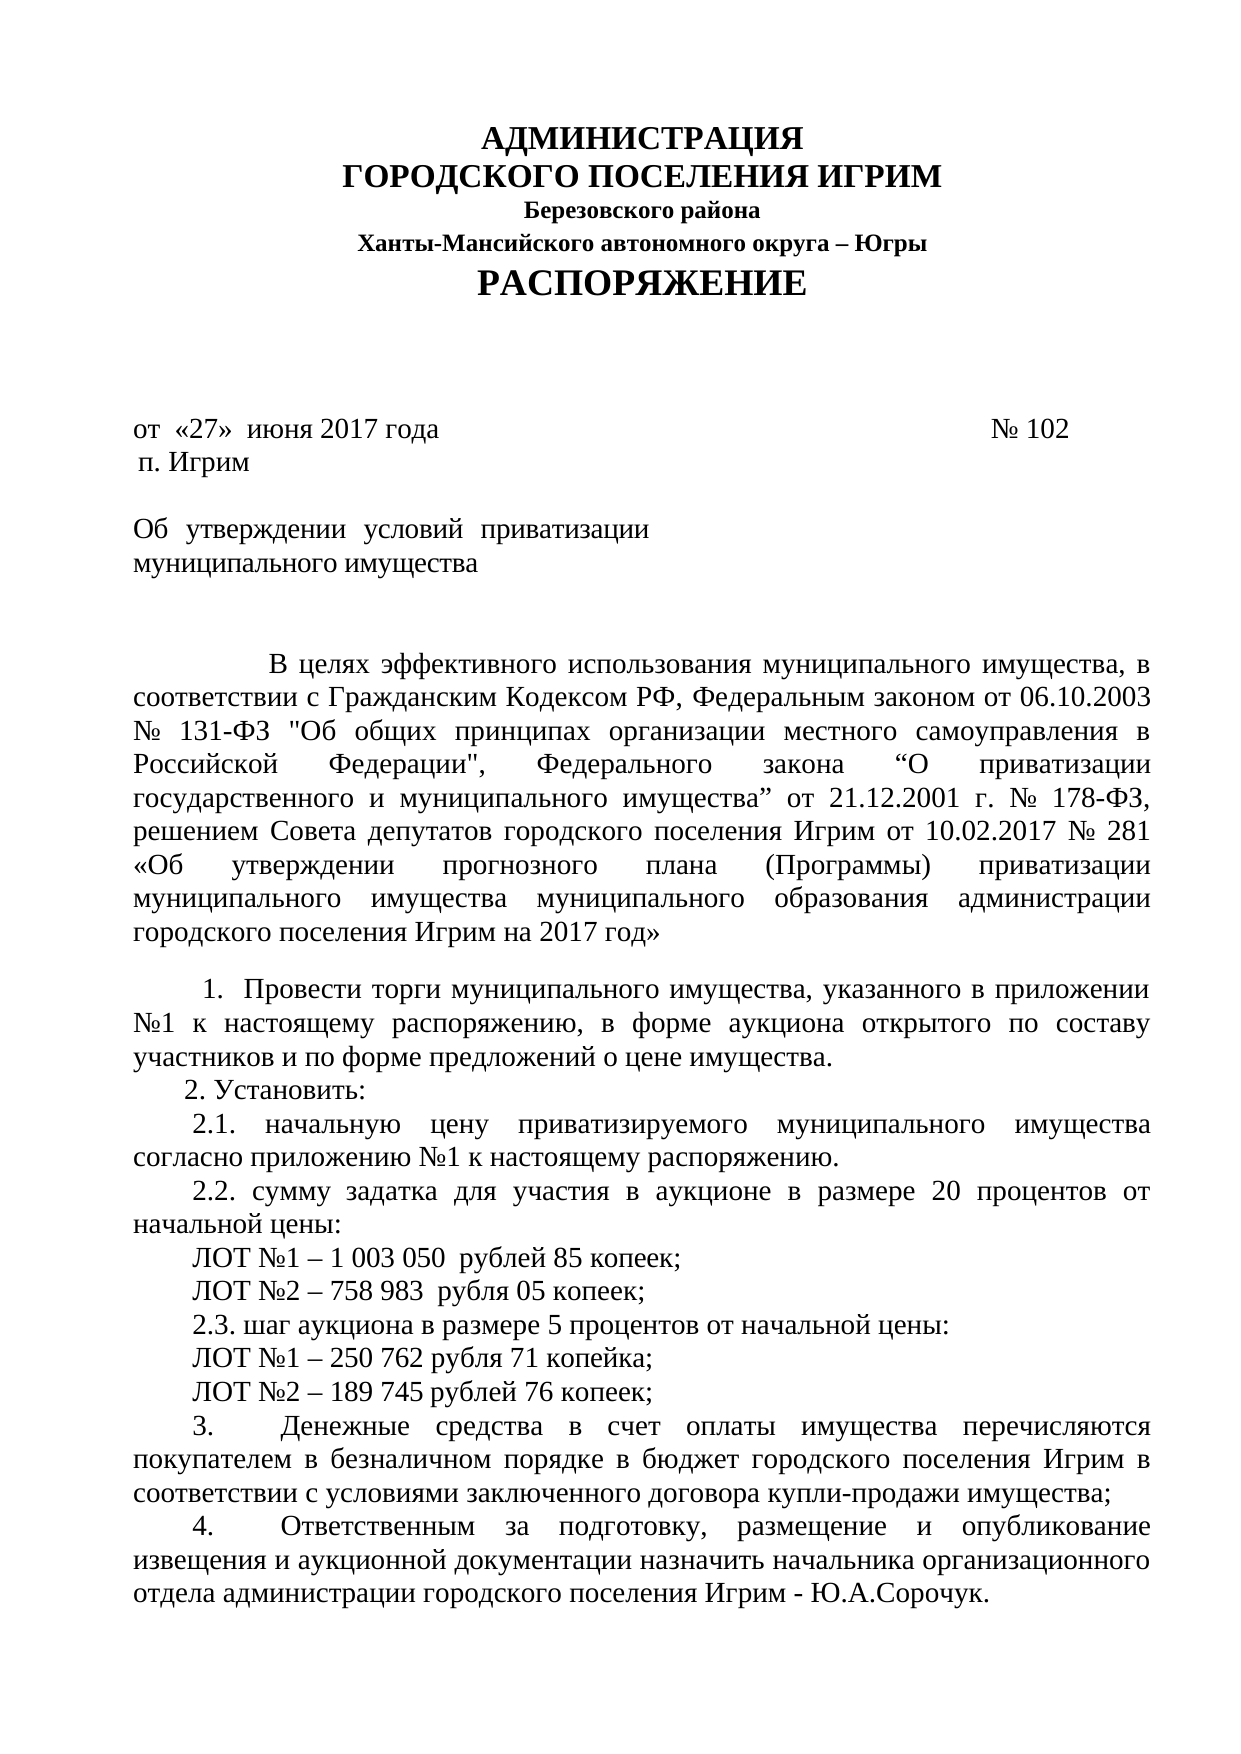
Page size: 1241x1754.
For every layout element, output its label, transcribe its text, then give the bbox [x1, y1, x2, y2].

text 2.3. шаг аукциона в размере 5 процентов от начальной цены: [133, 1307, 1152, 1341]
text АДМИНИСТРАЦИЯ [133, 118, 1152, 156]
text 2.1. начальную цену приватизируемого муниципального имущества согласно приложению №1 к настоящему распоряжению. [133, 1106, 1152, 1173]
text В целях эффективного использования муниципального имущества, в соответствии с Гражданским Кодексом РФ, Федеральным законом от 06.10.2003 № 131-ФЗ "Об общих принципах организации местного самоуправления в Российской Федерации", Федерального закона “О приватизации государственного и муниципального имущества” от 21.12.2001 г. № 178-ФЗ, решением Совета депутатов городского поселения Игрим от 10.02.2017 № 281 «Об утверждении прогнозного плана (Программы) приватизации муниципального имущества муниципального образования администрации городского поселения Игрим на 2017 год» [133, 646, 1152, 948]
text 2.2. сумму задатка для участия в аукционе в размере 20 процентов от начальной цены: [133, 1173, 1152, 1240]
text РАСПОРЯЖЕНИЕ [133, 261, 1152, 304]
text п. Игрим [138, 444, 1152, 478]
text от «27» июня 2017 года № 102 [133, 411, 1152, 444]
text Березовского района [133, 195, 1152, 223]
text Ханты-Мансийского автономного округа – Югры [133, 228, 1152, 257]
text 1. Провести торги муниципального имущества, указанного в приложении №1 к настоящему распоряжению, в форме аукциона открытого по составу участников и по форме предложений о цене имущества. [133, 972, 1152, 1072]
text ЛОТ №2 – 189 745 рублей 76 копеек; [133, 1374, 1152, 1408]
text ЛОТ №2 – 758 983 рубля 05 копеек; [133, 1273, 1152, 1307]
text ЛОТ №1 – 250 762 рубля 71 копейка; [133, 1341, 1152, 1374]
text ЛОТ №1 – 1 003 050 рублей 85 копеек; [133, 1240, 1152, 1273]
text ГОРОДСКОГО ПОСЕЛЕНИЯ ИГРИМ [133, 156, 1152, 195]
text 2. Установить: [133, 1072, 1152, 1106]
text Об утверждении условий приватизации муниципального имущества [133, 512, 649, 579]
list Денежные средства в счет оплаты имущества перечисляются покупателем в безналичном порядке в бюджет городского поселения Игрим в соответствии с условиями заключенного договора купли-продажи имущества; [133, 1408, 1152, 1508]
list Ответственным за подготовку, размещение и опубликование извещения и аукционной документации назначить начальника организационного отдела администрации городского поселения Игрим - Ю.А.Сорочук. [133, 1508, 1152, 1609]
